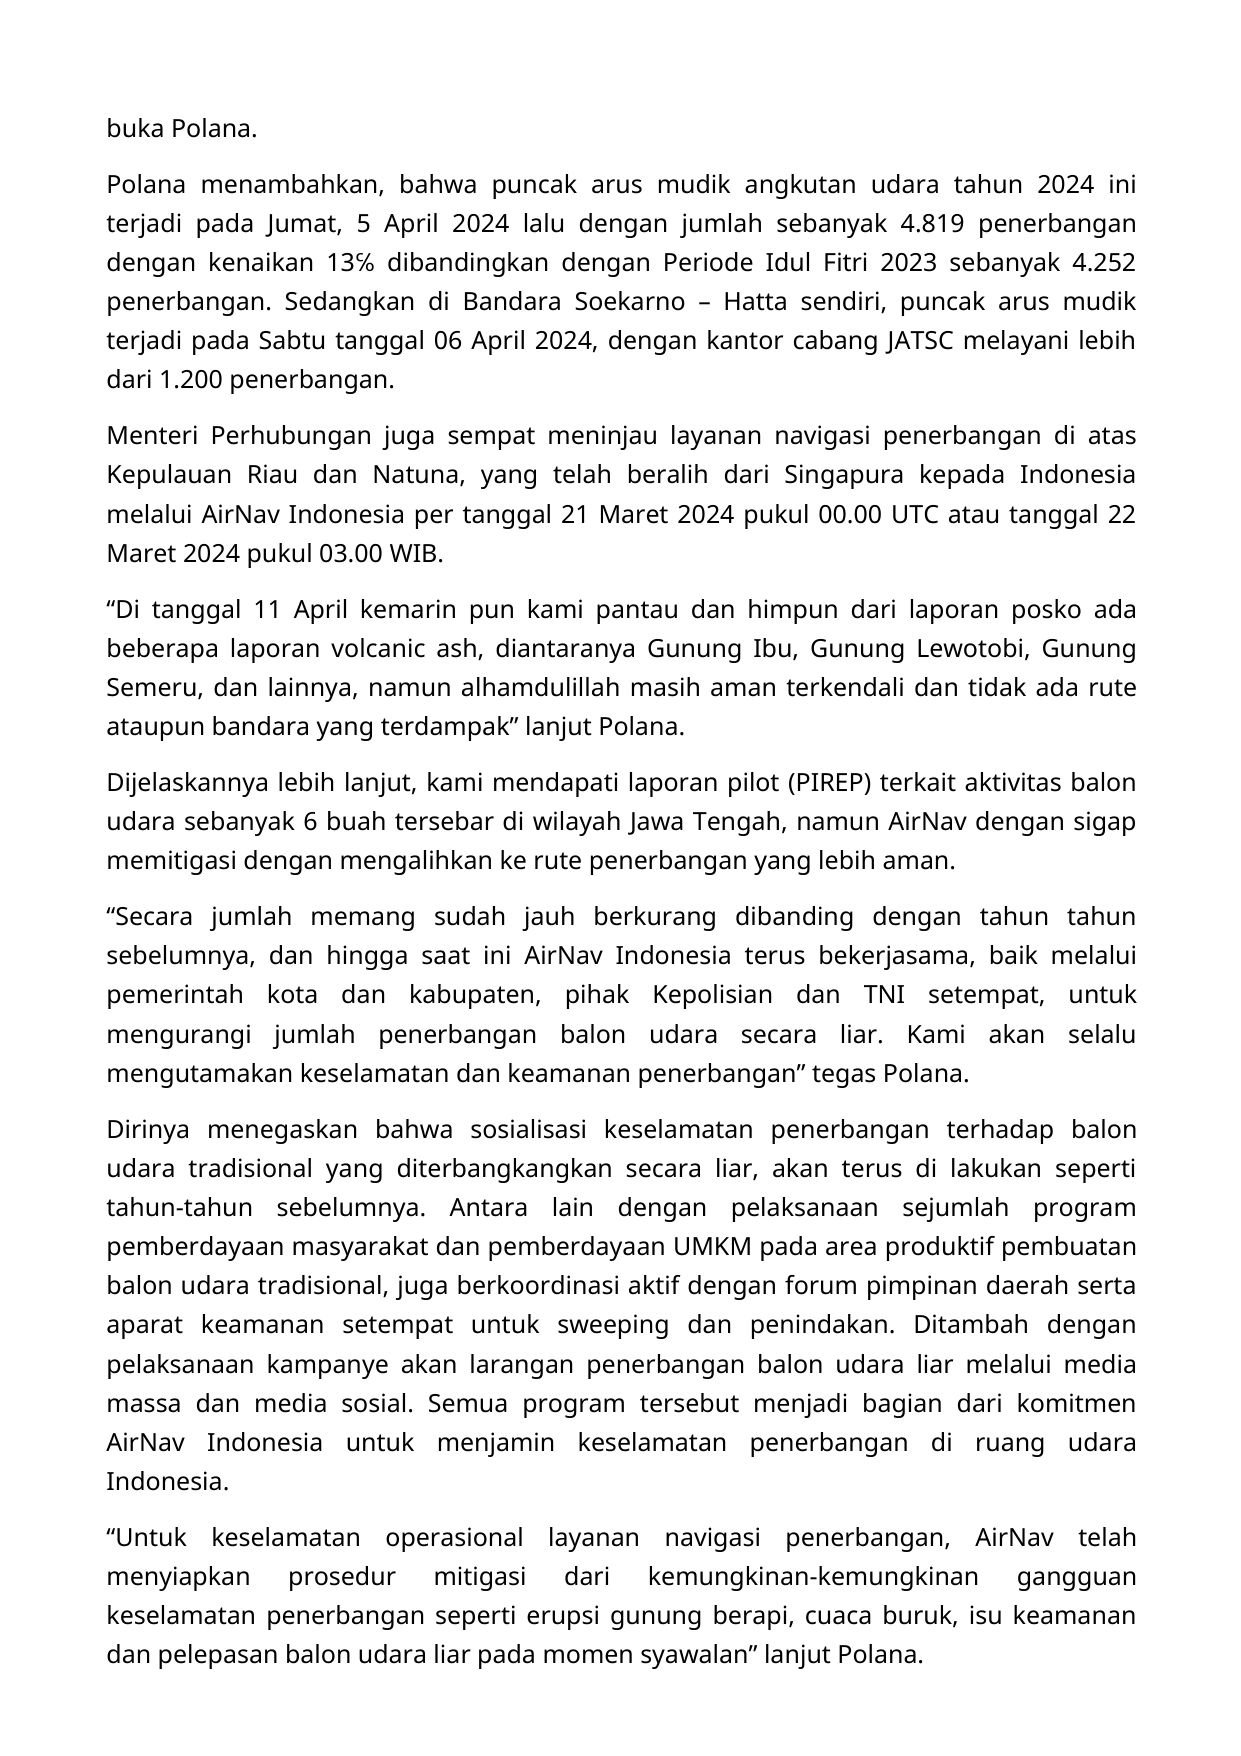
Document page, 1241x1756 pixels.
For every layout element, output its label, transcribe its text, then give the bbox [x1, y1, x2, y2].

text Menteri Perhubungan juga sempat meninjau layanan navigasi penerbangan di atas Kepulauan Riau dan Natuna, yang telah beralih dari Singapura kepada Indonesia melalui AirNav Indonesia per tanggal 21 Maret 2024 pukul 00.00 UTC atau tanggal 22 Maret 2024 pukul 03.00 WIB. [106, 418, 1138, 569]
text “Di tanggal 11 April kemarin pun kami pantau dan himpun dari laporan posko ada beberapa laporan volcanic ash, diantaranya Gunung Ibu, Gunung Lewotobi, Gunung Semeru, dan lainnya, namun alhamdulillah masih aman terkendali dan tidak ada rute ataupun bandara yang terdampak” lanjut Polana. [106, 591, 1138, 743]
text “Untuk keselamatan operasional layanan navigasi penerbangan, AirNav telah menyiapkan prosedur mitigasi dari kemungkinan-kemungkinan gangguan keselamatan penerbangan seperti erupsi gunung berapi, cuaca buruk, isu keamanan dan pelepasan balon udara liar pada momen syawalan” lanjut Polana. [106, 1519, 1138, 1671]
text Dijelaskannya lebih lanjut, kami mendapati laporan pilot (PIREP) terkait aktivitas balon udara sebanyak 6 buah tersebar di wilayah Jawa Tengah, namun AirNav dengan sigap memitigasi dengan mengalihkan ke rute penerbangan yang lebih aman. [106, 764, 1138, 877]
text “Secara jumlah memang sudah jauh berkurang dibanding dengan tahun tahun sebelumnya, dan hingga saat ini AirNav Indonesia terus bekerjasama, baik melalui pemerintah kota dan kabupaten, pihak Kepolisian dan TNI setempat, untuk mengurangi jumlah penerbangan balon udara secara liar. Kami akan selalu mengutamakan keselamatan dan keamanan penerbangan” tegas Polana. [106, 899, 1138, 1089]
text Polana menambahkan, bahwa puncak arus mudik angkutan udara tahun 2024 ini terjadi pada Jumat, 5 April 2024 lalu dengan jumlah sebanyak 4.819 penerbangan dengan kenaikan 13℅ dibandingkan dengan Periode Idul Fitri 2023 sebanyak 4.252 penerbangan. Sedangkan di Bandara Soekarno – Hatta sendiri, puncak arus mudik terjadi pada Sabtu tanggal 06 April 2024, dengan kantor cabang JATSC melayani lebih dari 1.200 penerbangan. [106, 166, 1138, 396]
text Dirinya menegaskan bahwa sosialisasi keselamatan penerbangan terhadap balon udara tradisional yang diterbangkangkan secara liar, akan terus di lakukan seperti tahun-tahun sebelumnya. Antara lain dengan pelaksanaan sejumlah program pemberdayaan masyarakat dan pemberdayaan UMKM pada area produktif pembuatan balon udara tradisional, juga berkoordinasi aktif dengan forum pimpinan daerah serta aparat keamanan setempat untuk sweeping dan penindakan. Ditambah dengan pelaksanaan kampanye akan larangan penerbangan balon udara liar melalui media massa dan media sosial. Semua program tersebut menjadi bagian dari komitmen AirNav Indonesia untuk menjamin keselamatan penerbangan di ruang udara Indonesia. [106, 1111, 1138, 1498]
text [106, 110, 1138, 144]
